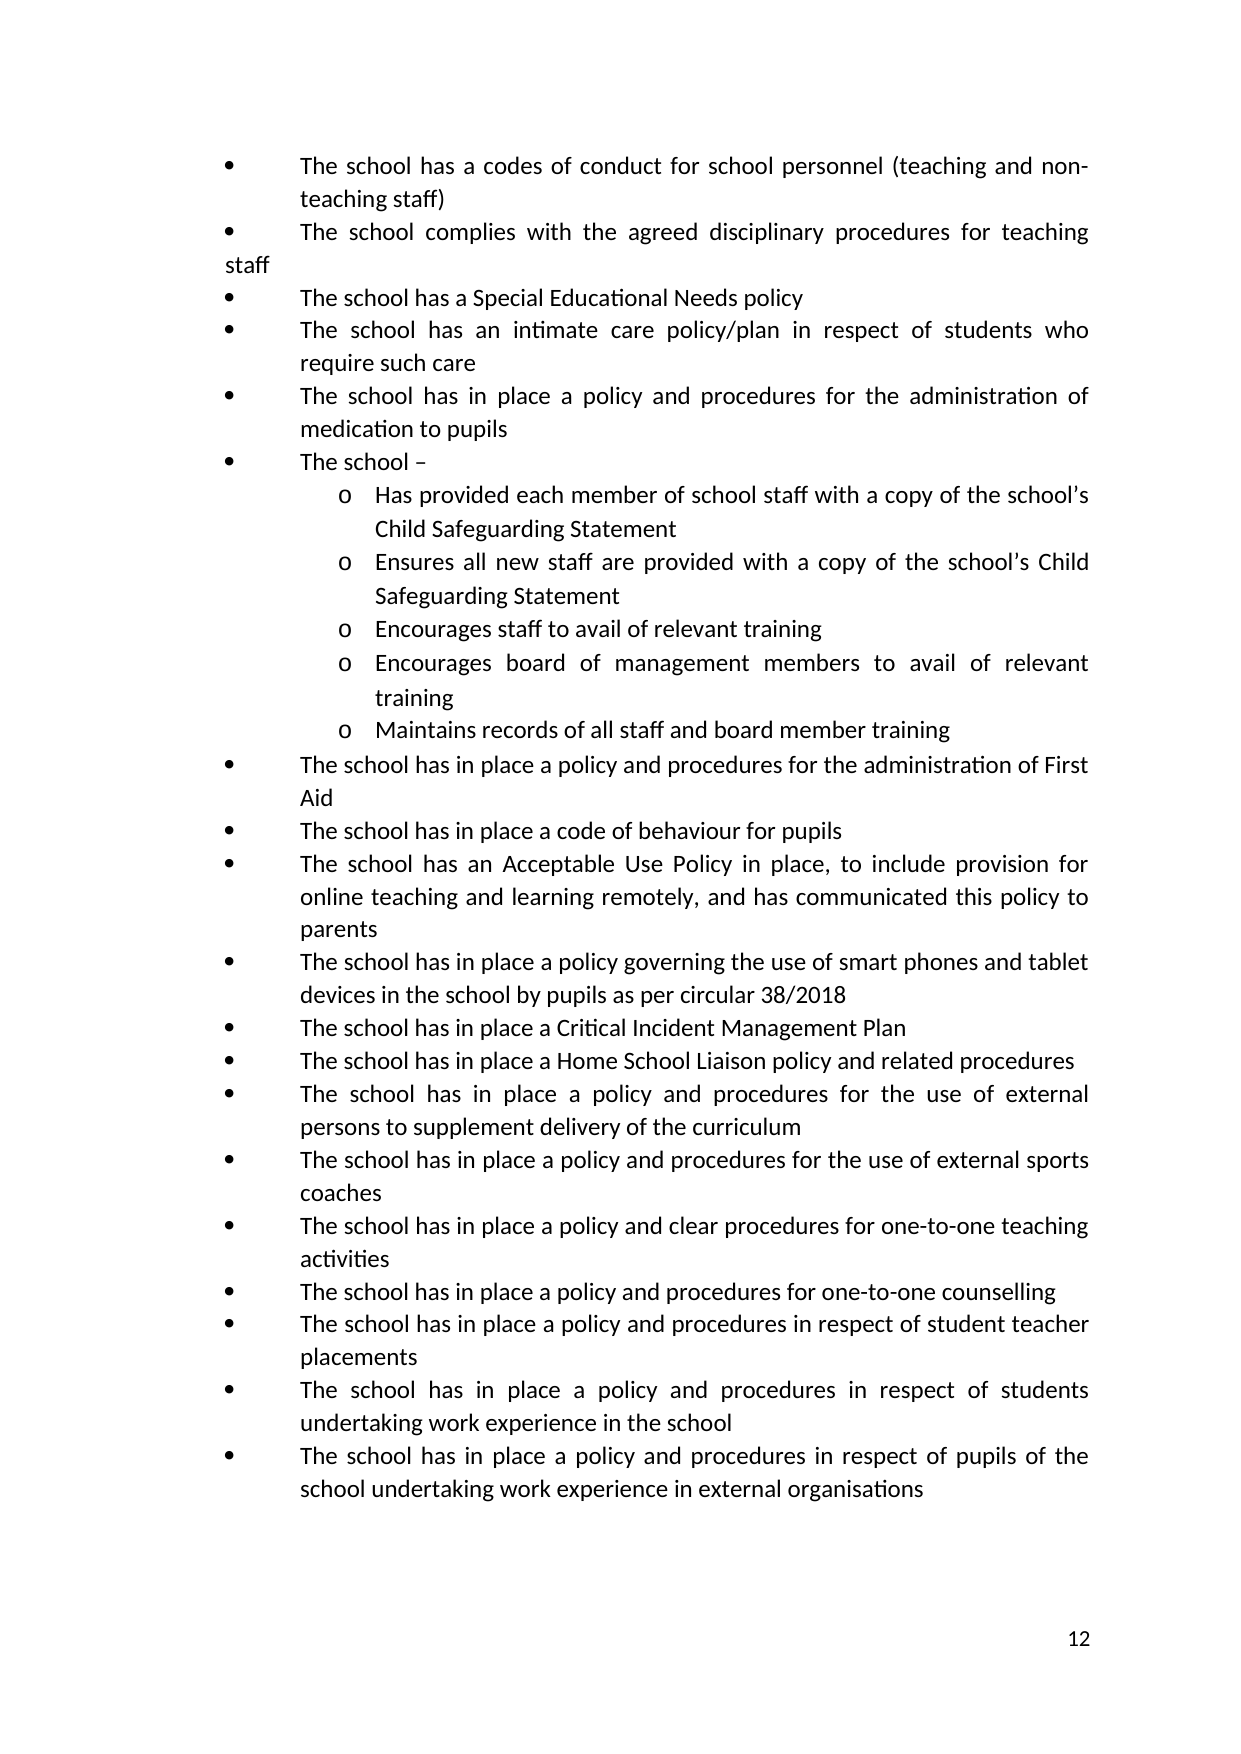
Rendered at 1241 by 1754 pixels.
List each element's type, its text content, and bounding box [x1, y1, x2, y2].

list The school has in place a policy and procedures for the use of external persons to supplement delivery of the curriculum [225, 1078, 1090, 1142]
list Encourages staff to avail of relevant training [337, 613, 1090, 645]
list The school has in place a policy and procedures for the administration of First Aid [225, 749, 1090, 812]
list The school has in place a policy and clear procedures for one-to-one teaching activities [225, 1210, 1090, 1273]
list The school has in place a policy and procedures for the administration of medication to pupils [225, 380, 1090, 444]
list The school has a Special Educational Needs policy [225, 282, 1090, 312]
list The school has a codes of conduct for school personnel (teaching and non-teaching staff) [225, 150, 1090, 213]
list The school has an Acceptable Use Policy in place, to include provision for online teaching and learning remotely, and has communicated this policy to parents [225, 848, 1090, 944]
list The school has an intimate care policy/plan in respect of students who require such care [225, 314, 1090, 378]
list The school has in place a policy and procedures for the use of external sports coaches [225, 1144, 1090, 1207]
list The school – [225, 446, 1090, 477]
list The school has in place a code of behaviour for pupils [225, 815, 1090, 845]
list The school complies with the agreed disciplinary procedures for teaching staff [225, 216, 1090, 279]
list The school has in place a policy and procedures in respect of pupils of the school undertaking work experience in external organisations [225, 1440, 1090, 1504]
list The school has in place a policy and procedures for one-to-one counselling [225, 1276, 1090, 1306]
list The school has in place a Home School Liaison policy and related procedures [225, 1045, 1090, 1076]
list Encourages board of management members to avail of relevant training [337, 648, 1090, 712]
list Maintains records of all staff and board member training [337, 715, 1090, 746]
list The school has in place a policy and procedures in respect of student teacher placements [225, 1308, 1090, 1372]
list The school has in place a policy and procedures in respect of students undertaking work experience in the school [225, 1374, 1090, 1438]
list The school has in place a Critical Incident Management Plan [225, 1012, 1090, 1043]
list Ensures all new staff are provided with a copy of the school’s Child Safeguarding Statement [337, 546, 1090, 611]
list The school has in place a policy governing the use of smart phones and tablet devices in the school by pupils as per circular 38/2018 [225, 946, 1090, 1010]
list Has provided each member of school staff with a copy of the school’s Child Safeguarding Statement [337, 479, 1090, 544]
